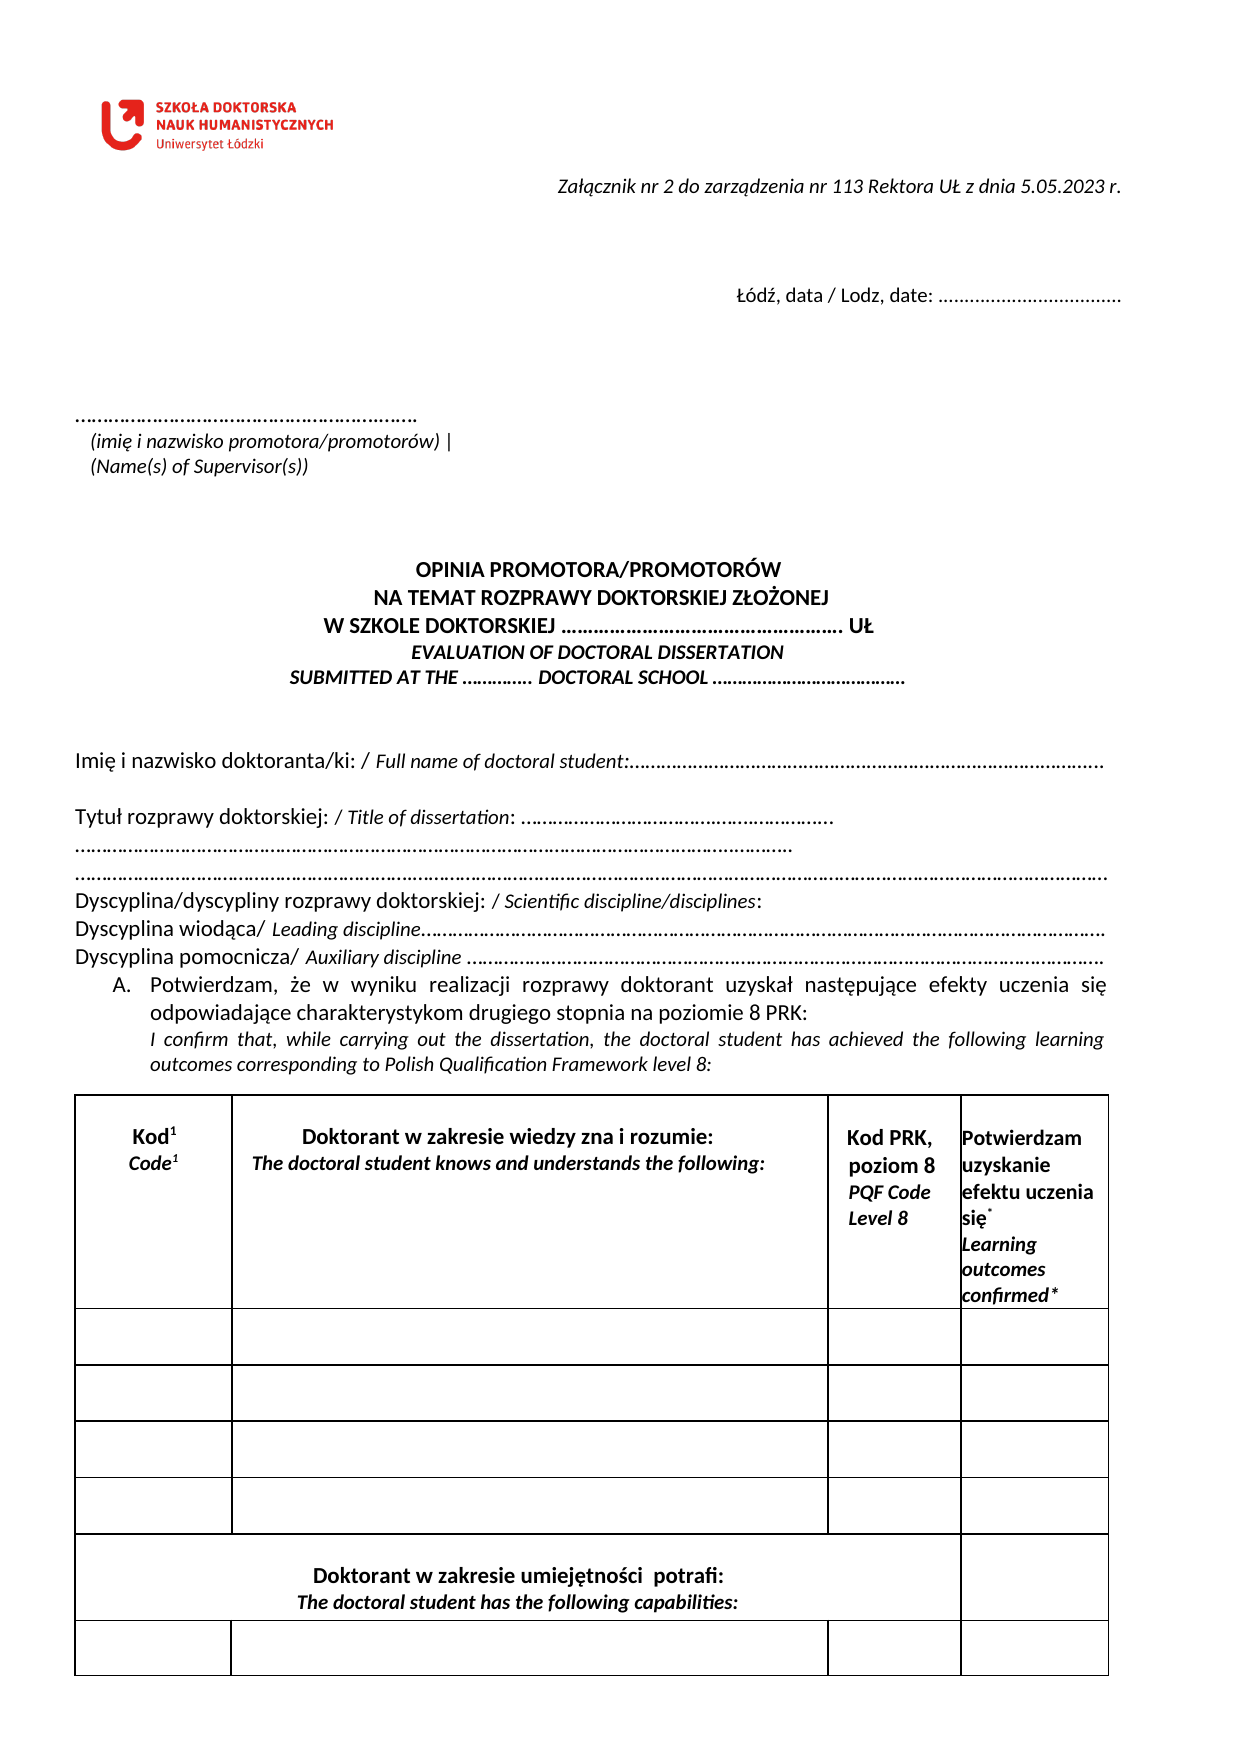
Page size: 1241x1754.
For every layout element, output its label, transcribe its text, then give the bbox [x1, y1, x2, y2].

text ……………………………………………….……. [75, 399, 1122, 428]
table_cell [76, 1621, 230, 1674]
table_cell [233, 1366, 827, 1420]
table_header Doktorant w zakresie wiedzy zna i rozumie: The doctoral student knows and understands the following: [233, 1096, 827, 1307]
table_cell [962, 1621, 1108, 1674]
table_cell [829, 1621, 960, 1674]
text OPINIA PROMOTORA/PROMOTORÓW [75, 555, 1122, 583]
table_cell [233, 1309, 827, 1364]
picture [75, 73, 360, 174]
table_cell [76, 1309, 231, 1364]
table_cell [962, 1535, 1108, 1619]
table_cell [829, 1422, 960, 1477]
table_header Kod PRK, poziom 8 PQF Code Level 8 [829, 1096, 960, 1307]
table_cell [232, 1621, 827, 1674]
table_cell [76, 1366, 231, 1420]
table_cell [829, 1366, 960, 1420]
table_cell [962, 1366, 1108, 1420]
text Łódź, data / Lodz, date: ................................... [75, 282, 1122, 307]
text W SZKOLE DOKTORSKIEJ ……………………………………………. UŁ [75, 611, 1122, 639]
table_header Kod1 Code1 [76, 1096, 231, 1307]
text Załącznik nr 2 do zarządzenia nr 113 Rektora UŁ z dnia 5.05.2023 r. [75, 173, 1122, 199]
text Tytuł rozprawy doktorskiej: / Title of dissertation: ……………………………….…….…………...……………………………………………………………………………………………………………..………..……………………………………………………….…………………………………………………………………………………………………………………… [75, 802, 1122, 886]
table_cell [76, 1422, 231, 1477]
text Dyscyplina wiodąca/ Leading discipline…………………………………………………………………………………………………………………. [75, 914, 1122, 942]
table_cell Doktorant w zakresie umiejętności potrafi: The doctoral student has the following capabilities: [76, 1535, 960, 1619]
subtitle Potwierdzam, że w wyniku realizacji rozprawy doktorant uzyskał następujące efekty uczenia się odpowiadające charakterystykom drugiego stopnia na poziomie 8 PRK: [112, 970, 1109, 1026]
table_cell [829, 1478, 960, 1533]
table_cell [233, 1478, 827, 1533]
text Imię i nazwisko doktoranta/ki: / Full name of doctoral student:……………………………………………………………………………... [75, 746, 1122, 774]
text Dyscyplina/dyscypliny rozprawy doktorskiej: / Scientific discipline/disciplines: [75, 886, 1122, 914]
text NA TEMAT ROZPRAWY DOKTORSKIEJ ZŁOŻONEJ [75, 583, 1122, 611]
text EVALUATION OF DOCTORAL DISSERTATION [75, 639, 1122, 664]
text (imię i nazwisko promotora/promotorów) | (Name(s) of Supervisor(s)) [90, 428, 1122, 479]
table_cell [962, 1309, 1108, 1364]
subtitle I confirm that, while carrying out the dissertation, the doctoral student has achieved the following learning outcomes corresponding to Polish Qualification Framework level 8: [150, 1026, 1109, 1077]
text Dyscyplina pomocnicza/ Auxiliary discipline …………………………………………………………………………………………………………. [75, 942, 1122, 970]
table_cell [76, 1478, 231, 1533]
table_cell [233, 1422, 827, 1477]
table_cell [829, 1309, 960, 1364]
table_cell [962, 1478, 1108, 1533]
table_cell [962, 1422, 1108, 1477]
table_header Potwierdzam uzyskanie efektu uczenia się* Learning outcomes confirmed* [962, 1096, 1108, 1307]
text SUBMITTED AT THE ………….. DOCTORAL SCHOOL ………………………………… [75, 664, 1122, 690]
